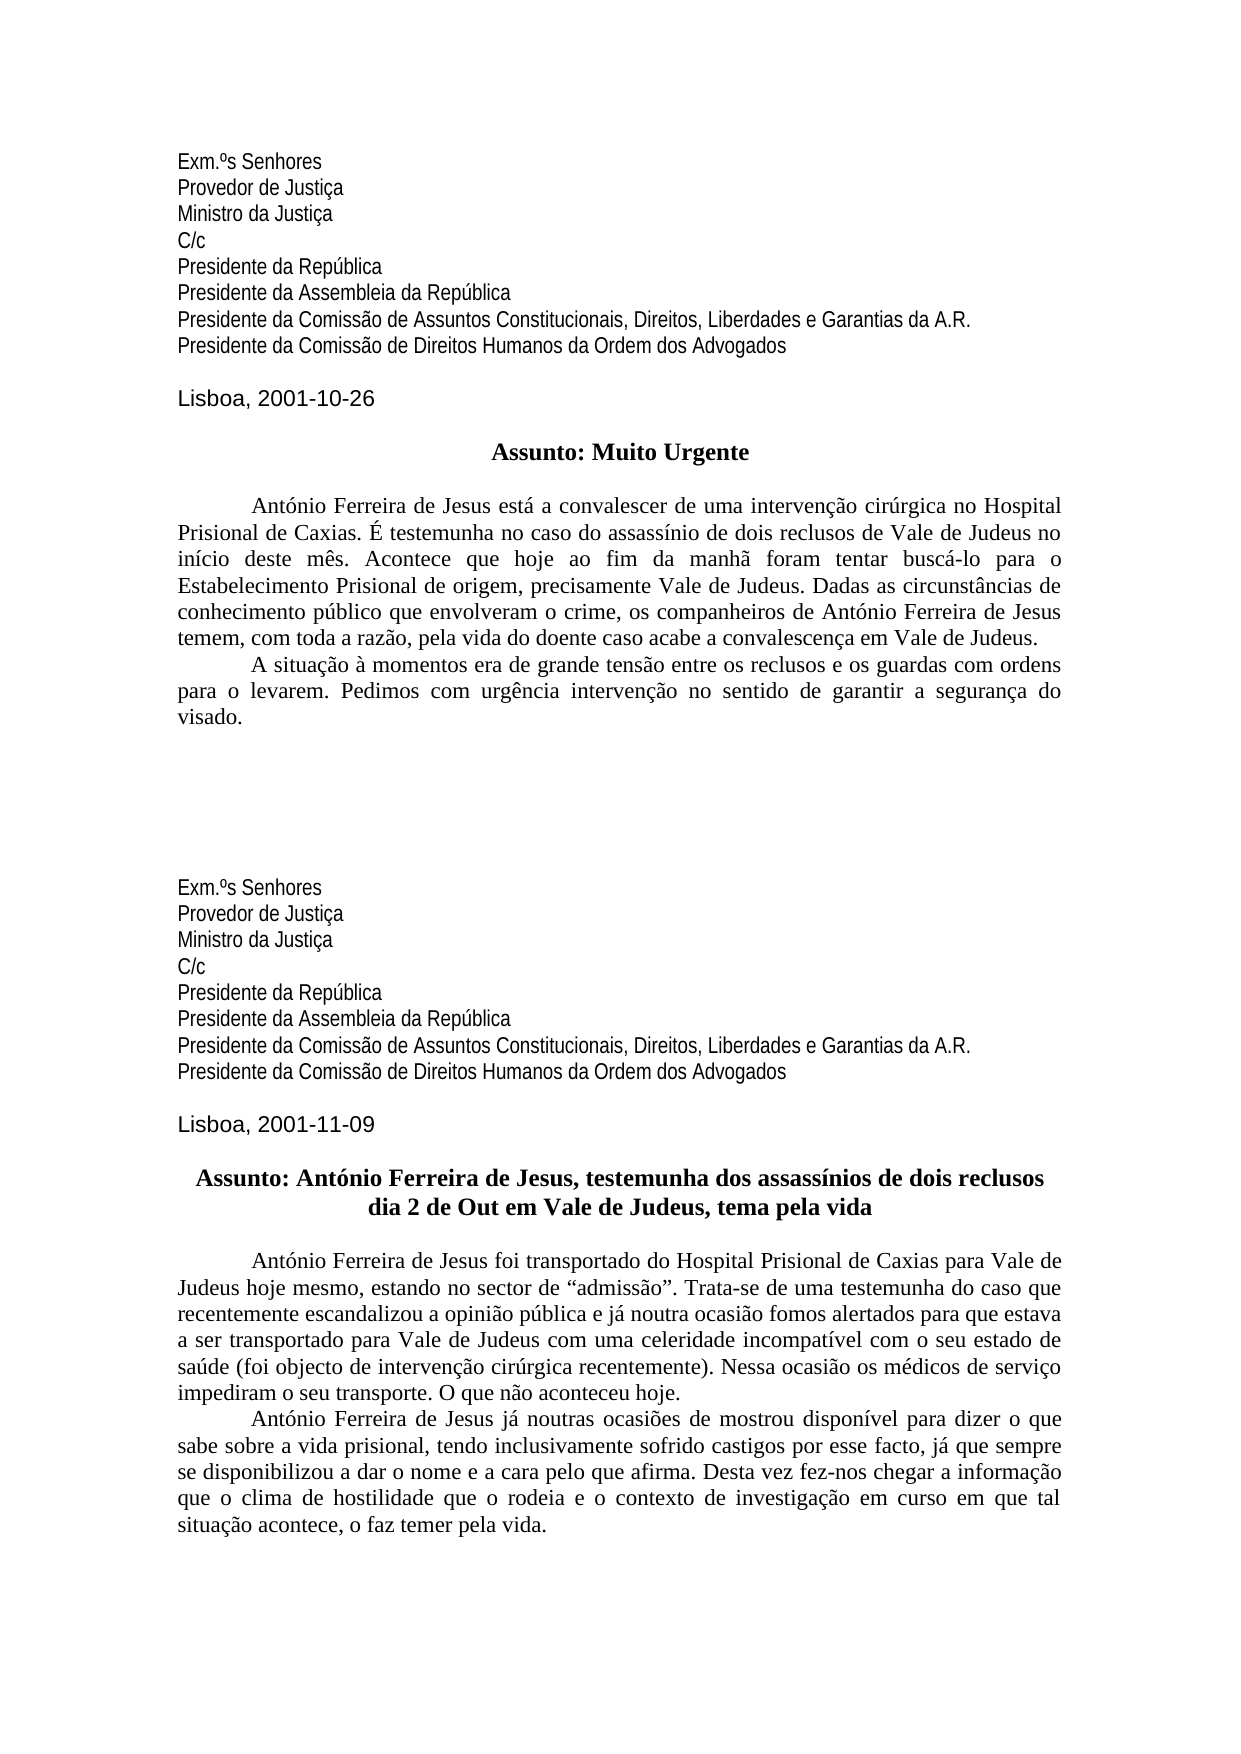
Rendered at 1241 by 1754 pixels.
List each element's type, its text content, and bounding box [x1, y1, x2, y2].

text Presidente da Assembleia da República [177, 1005, 1063, 1032]
text Presidente da Comissão de Direitos Humanos da Ordem dos Advogados [177, 332, 1063, 358]
text António Ferreira de Jesus já noutras ocasiões de mostrou disponível para dizer o que sabe sobre a vida prisional, tendo inclusivamente sofrido castigos por esse facto, já que sempre se disponibilizou a dar o nome e a cara pelo que afirma. Desta vez fez-nos chegar a informação que o clima de hostilidade que o rodeia e o contexto de investigação em curso em que tal situação acontece, o faz temer pela vida. [177, 1405, 1063, 1537]
text Presidente da República [177, 979, 1063, 1005]
text Exm.ºs Senhores [177, 873, 1063, 900]
text António Ferreira de Jesus está a convalescer de uma intervenção cirúrgica no Hospital Prisional de Caxias. É testemunha no caso do assassínio de dois reclusos de Vale de Judeus no início deste mês. Acontece que hoje ao fim da manhã foram tentar buscá-lo para o Estabelecimento Prisional de origem, precisamente Vale de Judeus. Dadas as circunstâncias de conhecimento público que envolveram o crime, os companheiros de António Ferreira de Jesus temem, com toda a razão, pela vida do doente caso acabe a convalescença em Vale de Judeus. [177, 493, 1063, 651]
text Assunto: António Ferreira de Jesus, testemunha dos assassínios de dois reclusos dia 2 de Out em Vale de Judeus, tema pela vida [177, 1163, 1063, 1221]
text Presidente da Comissão de Assuntos Constitucionais, Direitos, Liberdades e Garantias da A.R. [177, 1032, 1063, 1058]
text Ministro da Justiça [177, 200, 1063, 227]
text Ministro da Justiça [177, 926, 1063, 953]
text Lisboa, 2001-11-09 [177, 1111, 1063, 1137]
text Assunto: Muito Urgente [177, 437, 1063, 466]
text Presidente da Comissão de Direitos Humanos da Ordem dos Advogados [177, 1058, 1063, 1084]
text Provedor de Justiça [177, 900, 1063, 926]
text Lisboa, 2001-10-26 [177, 385, 1063, 411]
text Exm.ºs Senhores [177, 148, 1063, 174]
text Presidente da Comissão de Assuntos Constitucionais, Direitos, Liberdades e Garantias da A.R. [177, 306, 1063, 332]
text Presidente da Assembleia da República [177, 279, 1063, 306]
text C/c [177, 953, 1063, 979]
text Presidente da República [177, 253, 1063, 279]
text A situação à momentos era de grande tensão entre os reclusos e os guardas com ordens para o levarem. Pedimos com urgência intervenção no sentido de garantir a segurança do visado. [177, 651, 1063, 730]
text António Ferreira de Jesus foi transportado do Hospital Prisional de Caxias para Vale de Judeus hoje mesmo, estando no sector de “admissão”. Trata-se de uma testemunha do caso que recentemente escandalizou a opinião pública e já noutra ocasião fomos alertados para que estava a ser transportado para Vale de Judeus com uma celeridade incompatível com o seu estado de saúde (foi objecto de intervenção cirúrgica recentemente). Nessa ocasião os médicos de serviço impediram o seu transporte. O que não aconteceu hoje. [177, 1247, 1063, 1405]
text C/c [177, 227, 1063, 253]
text Provedor de Justiça [177, 174, 1063, 200]
